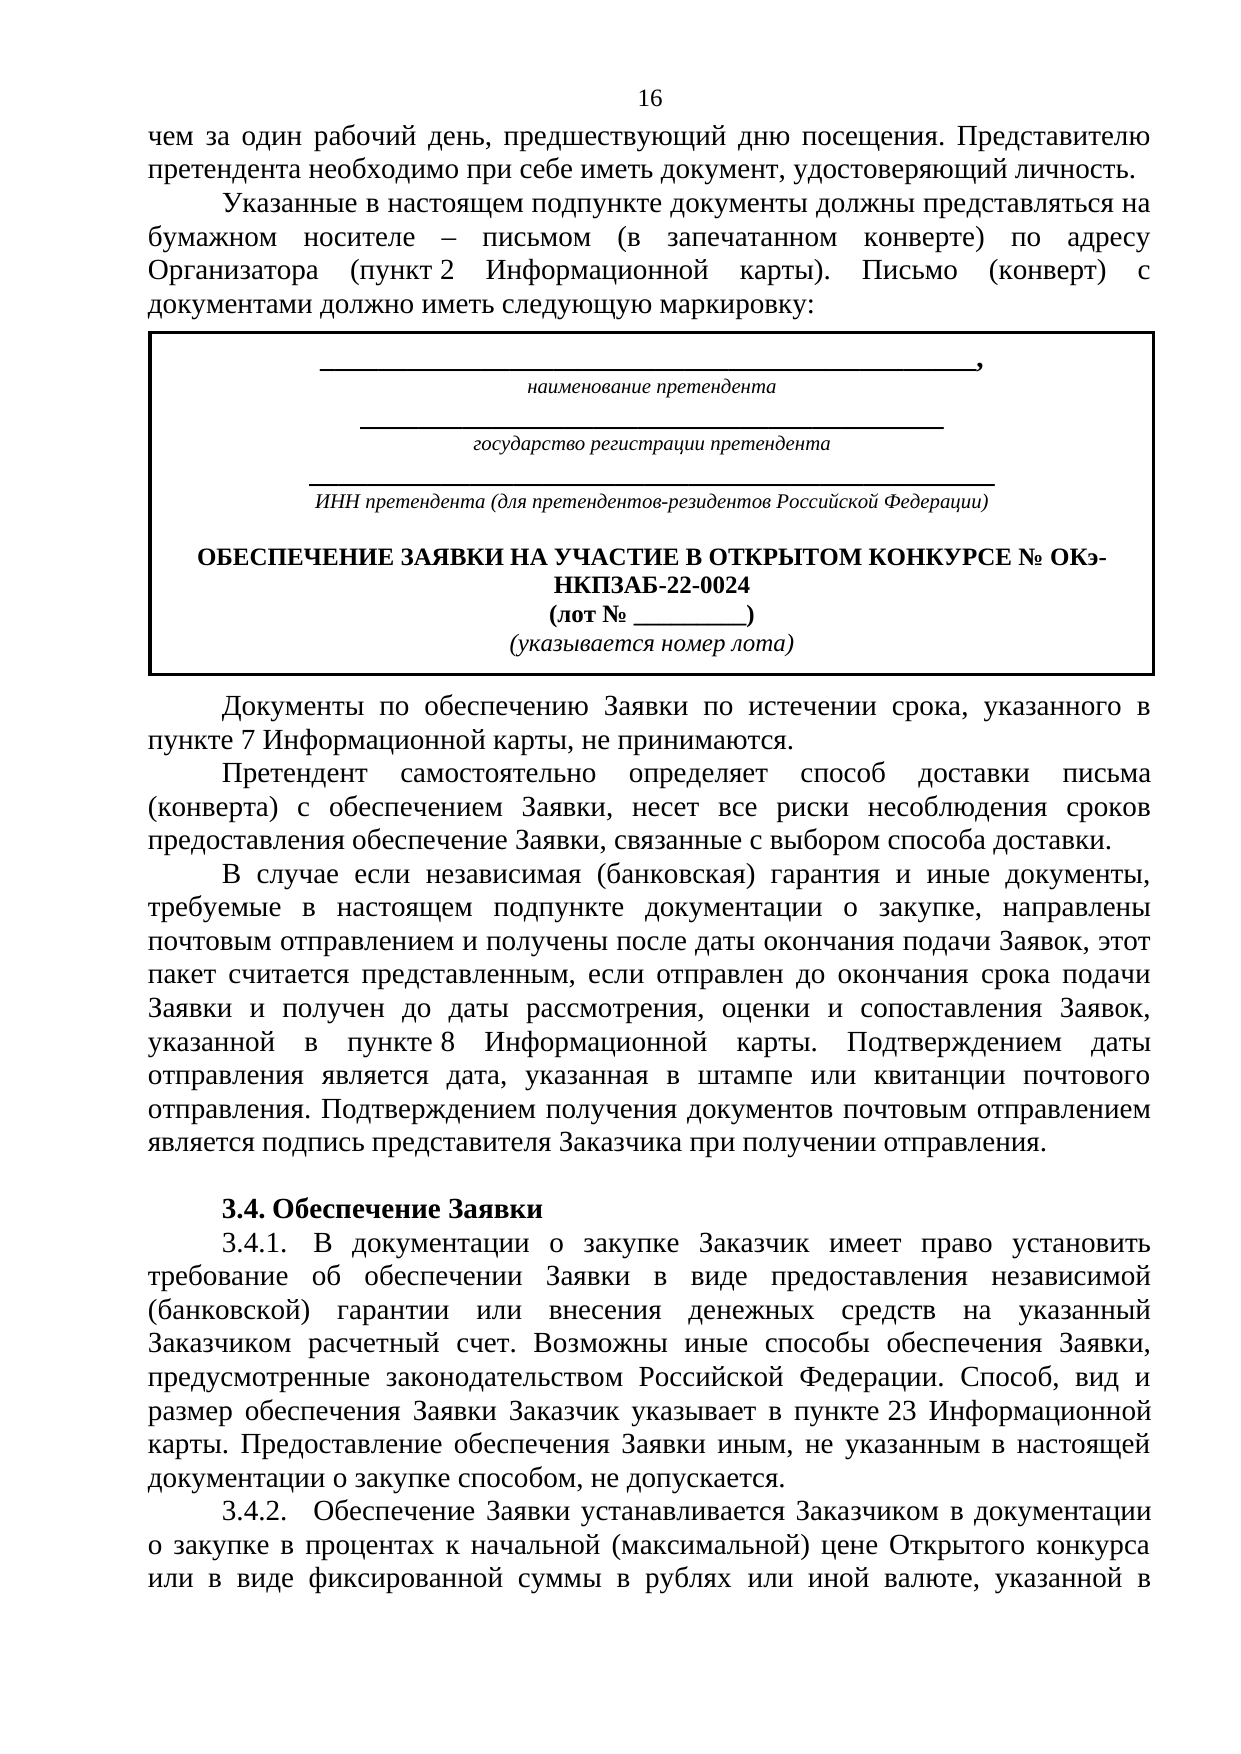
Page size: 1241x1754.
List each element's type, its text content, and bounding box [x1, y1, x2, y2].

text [148, 118, 1152, 185]
list В документации о закупке Заказчик имеет право установить требование об обеспечении Заявки в виде предоставления независимой (банковской) гарантии или внесения денежных средств на указанный Заказчиком расчетный счет. Возможны иные способы обеспечения Заявки, предусмотренные законодательством Российской Федерации. Способ, вид и размер обеспечения Заявки Заказчик указывает в пункте 23 Информационной карты. Предоставление обеспечения Заявки иным, не указанным в настоящей документации о закупке способом, не допускается. [148, 1225, 1152, 1493]
text В случае если независимая (банковская) гарантия и иные документы, требуемые в настоящем подпункте документации о закупке, направлены почтовым отправлением и получены после даты окончания подачи Заявок, этот пакет считается представленным, если отправлен до окончания срока подачи Заявки и получен до даты рассмотрения, оценки и сопоставления Заявок, указанной в пункте 8 Информационной карты. Подтверждением даты отправления является дата, указанная в штампе или квитанции почтового отправления. Подтверждением получения документов почтовым отправлением является подпись представителя Заказчика при получении отправления. [148, 856, 1152, 1158]
list Обеспечение Заявки [148, 1191, 1152, 1225]
text Документы по обеспечению Заявки по истечении срока, указанного в пункте 7 Информационной карты, не принимаются. [148, 319, 1152, 755]
text Претендент самостоятельно определяет способ доставки письма (конверта) с обеспечением Заявки, несет все риски несоблюдения сроков предоставления обеспечение Заявки, связанные с выбором способа доставки. [148, 755, 1152, 856]
text Указанные в настоящем подпункте документы должны представляться на бумажном носителе – письмом (в запечатанном конверте) по адресу Организатора (пункт 2 Информационной карты). Письмо (конверт) с документами должно иметь следующую маркировку: [148, 185, 1152, 319]
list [148, 1493, 1152, 1594]
